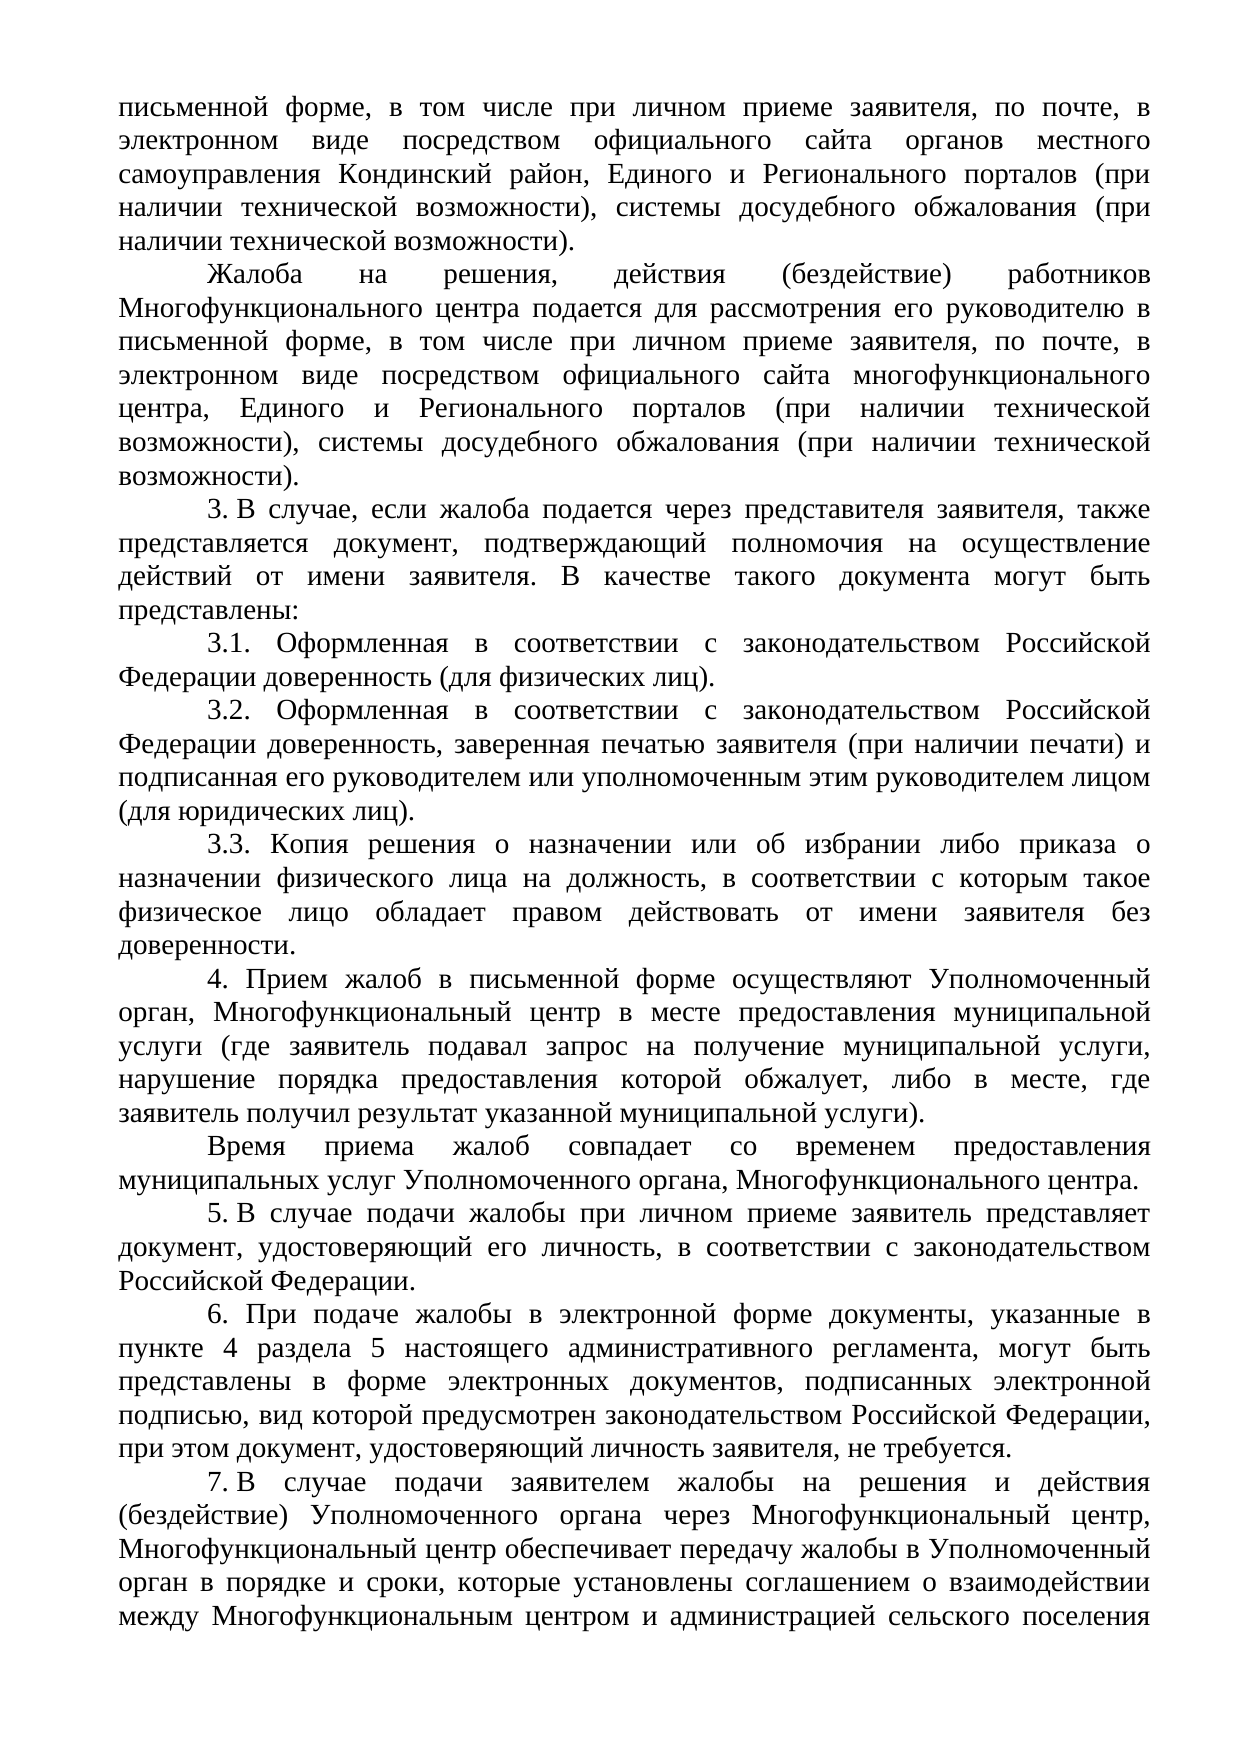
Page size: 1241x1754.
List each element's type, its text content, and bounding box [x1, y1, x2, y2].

text Время приема жалоб совпадает со временем предоставления муниципальных услуг Уполномоченного органа, Многофункционального центра. [118, 1128, 1152, 1196]
text 4. Прием жалоб в письменной форме осуществляют Уполномоченный орган, Многофункциональный центр в месте предоставления муниципальной услуги (где заявитель подавал запрос на получение муниципальной услуги, нарушение порядка предоставления которой обжалует, либо в месте, где заявитель получил результат указанной муниципальной услуги). [118, 961, 1152, 1128]
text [118, 1464, 1152, 1632]
text 3.3. Копия решения о назначении или об избрании либо приказа о назначении физического лица на должность, в соответствии с которым такое физическое лицо обладает правом действовать от имени заявителя без доверенности. [118, 827, 1152, 961]
text 3.1. Оформленная в соответствии с законодательством Российской Федерации доверенность (для физических лиц). [118, 625, 1152, 692]
text 6. При подаче жалобы в электронной форме документы, указанные в пункте 4 раздела 5 настоящего административного регламента, могут быть представлены в форме электронных документов, подписанных электронной подписью, вид которой предусмотрен законодательством Российской Федерации, при этом документ, удостоверяющий личность заявителя, не требуется. [118, 1296, 1152, 1464]
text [118, 89, 1152, 256]
text Жалоба на решения, действия (бездействие) работников Многофункционального центра подается для рассмотрения его руководителю в письменной форме, в том числе при личном приеме заявителя, по почте, в электронном виде посредством официального сайта многофункционального центра, Единого и Регионального порталов (при наличии технической возможности), системы досудебного обжалования (при наличии технической возможности). [118, 256, 1152, 491]
text 3.2. Оформленная в соответствии с законодательством Российской Федерации доверенность, заверенная печатью заявителя (при наличии печати) и подписанная его руководителем или уполномоченным этим руководителем лицом (для юридических лиц). [118, 692, 1152, 827]
text 3. В случае, если жалоба подается через представителя заявителя, также представляется документ, подтверждающий полномочия на осуществление действий от имени заявителя. В качестве такого документа могут быть представлены: [118, 491, 1152, 625]
text 5. В случае подачи жалобы при личном приеме заявитель представляет документ, удостоверяющий его личность, в соответствии с законодательством Российской Федерации. [118, 1196, 1152, 1296]
